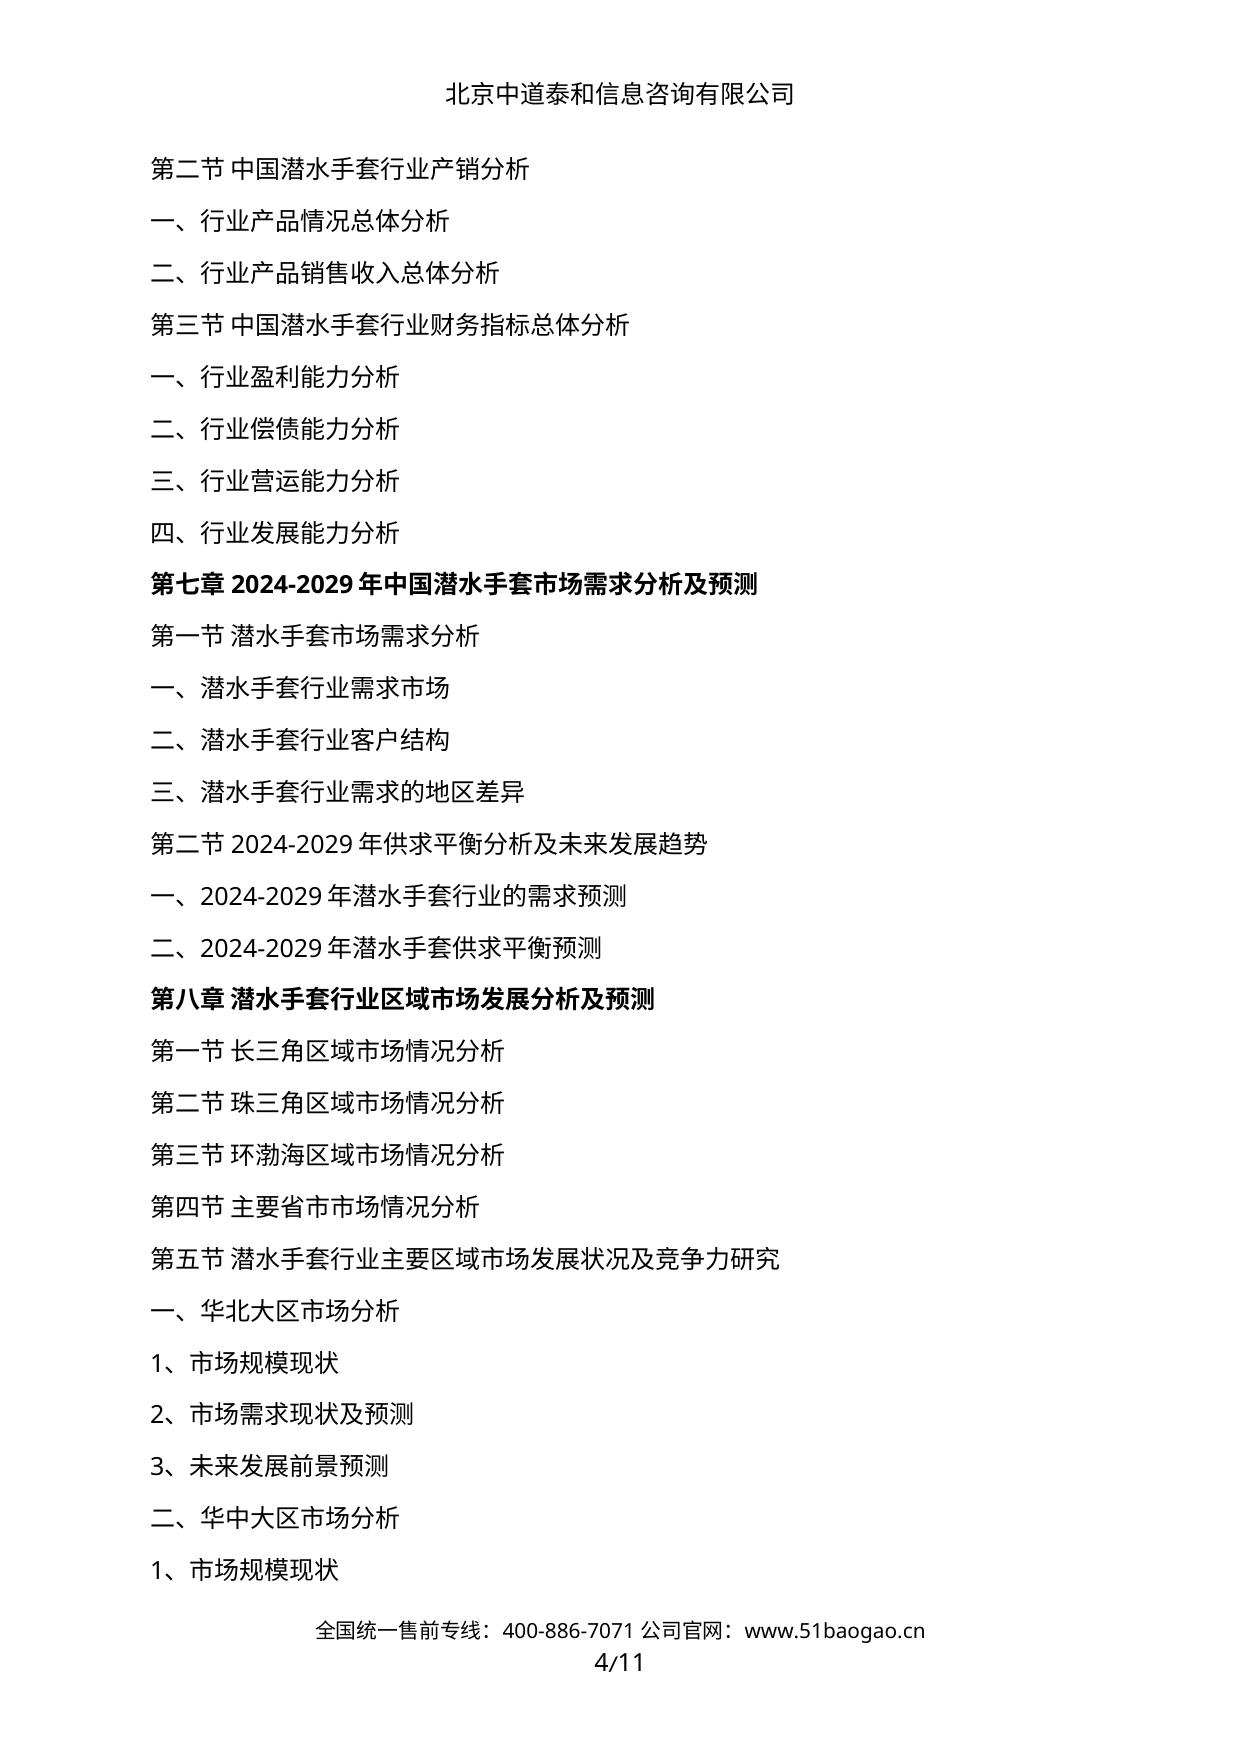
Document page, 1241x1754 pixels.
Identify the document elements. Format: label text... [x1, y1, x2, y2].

text 第四节 主要省市市场情况分析 [150, 1187, 1090, 1224]
text 二、华中大区市场分析 [150, 1499, 1090, 1535]
text 二、潜水手套行业客户结构 [150, 721, 1090, 757]
text 第一节 长三角区域市场情况分析 [150, 1032, 1090, 1068]
text 3、未来发展前景预测 [150, 1447, 1090, 1483]
text 第二节 中国潜水手套行业产销分析 [150, 150, 1090, 186]
text 三、潜水手套行业需求的地区差异 [150, 772, 1090, 809]
text 一、行业盈利能力分析 [150, 357, 1090, 394]
text 三、行业营运能力分析 [150, 461, 1090, 497]
text 第五节 潜水手套行业主要区域市场发展状况及竞争力研究 [150, 1239, 1090, 1276]
text 四、行业发展能力分析 [150, 513, 1090, 549]
text 第一节 潜水手套市场需求分析 [150, 617, 1090, 653]
text 第二节 珠三角区域市场情况分析 [150, 1084, 1090, 1120]
text 第三节 环渤海区域市场情况分析 [150, 1136, 1090, 1172]
text 一、华北大区市场分析 [150, 1291, 1090, 1327]
text 第七章 2024-2029年中国潜水手套市场需求分析及预测 [150, 565, 1090, 601]
text 1、市场规模现状 [150, 1551, 1090, 1587]
text 二、2024-2029年潜水手套供求平衡预测 [150, 928, 1090, 964]
text 一、行业产品情况总体分析 [150, 202, 1090, 238]
text 一、潜水手套行业需求市场 [150, 669, 1090, 705]
text 第八章 潜水手套行业区域市场发展分析及预测 [150, 980, 1090, 1016]
text 1、市场规模现状 [150, 1343, 1090, 1379]
text 一、2024-2029年潜水手套行业的需求预测 [150, 876, 1090, 912]
text 二、行业产品销售收入总体分析 [150, 254, 1090, 290]
text 第三节 中国潜水手套行业财务指标总体分析 [150, 306, 1090, 342]
text 第二节 2024-2029年供求平衡分析及未来发展趋势 [150, 824, 1090, 861]
text 2、市场需求现状及预测 [150, 1395, 1090, 1431]
text 二、行业偿债能力分析 [150, 409, 1090, 446]
